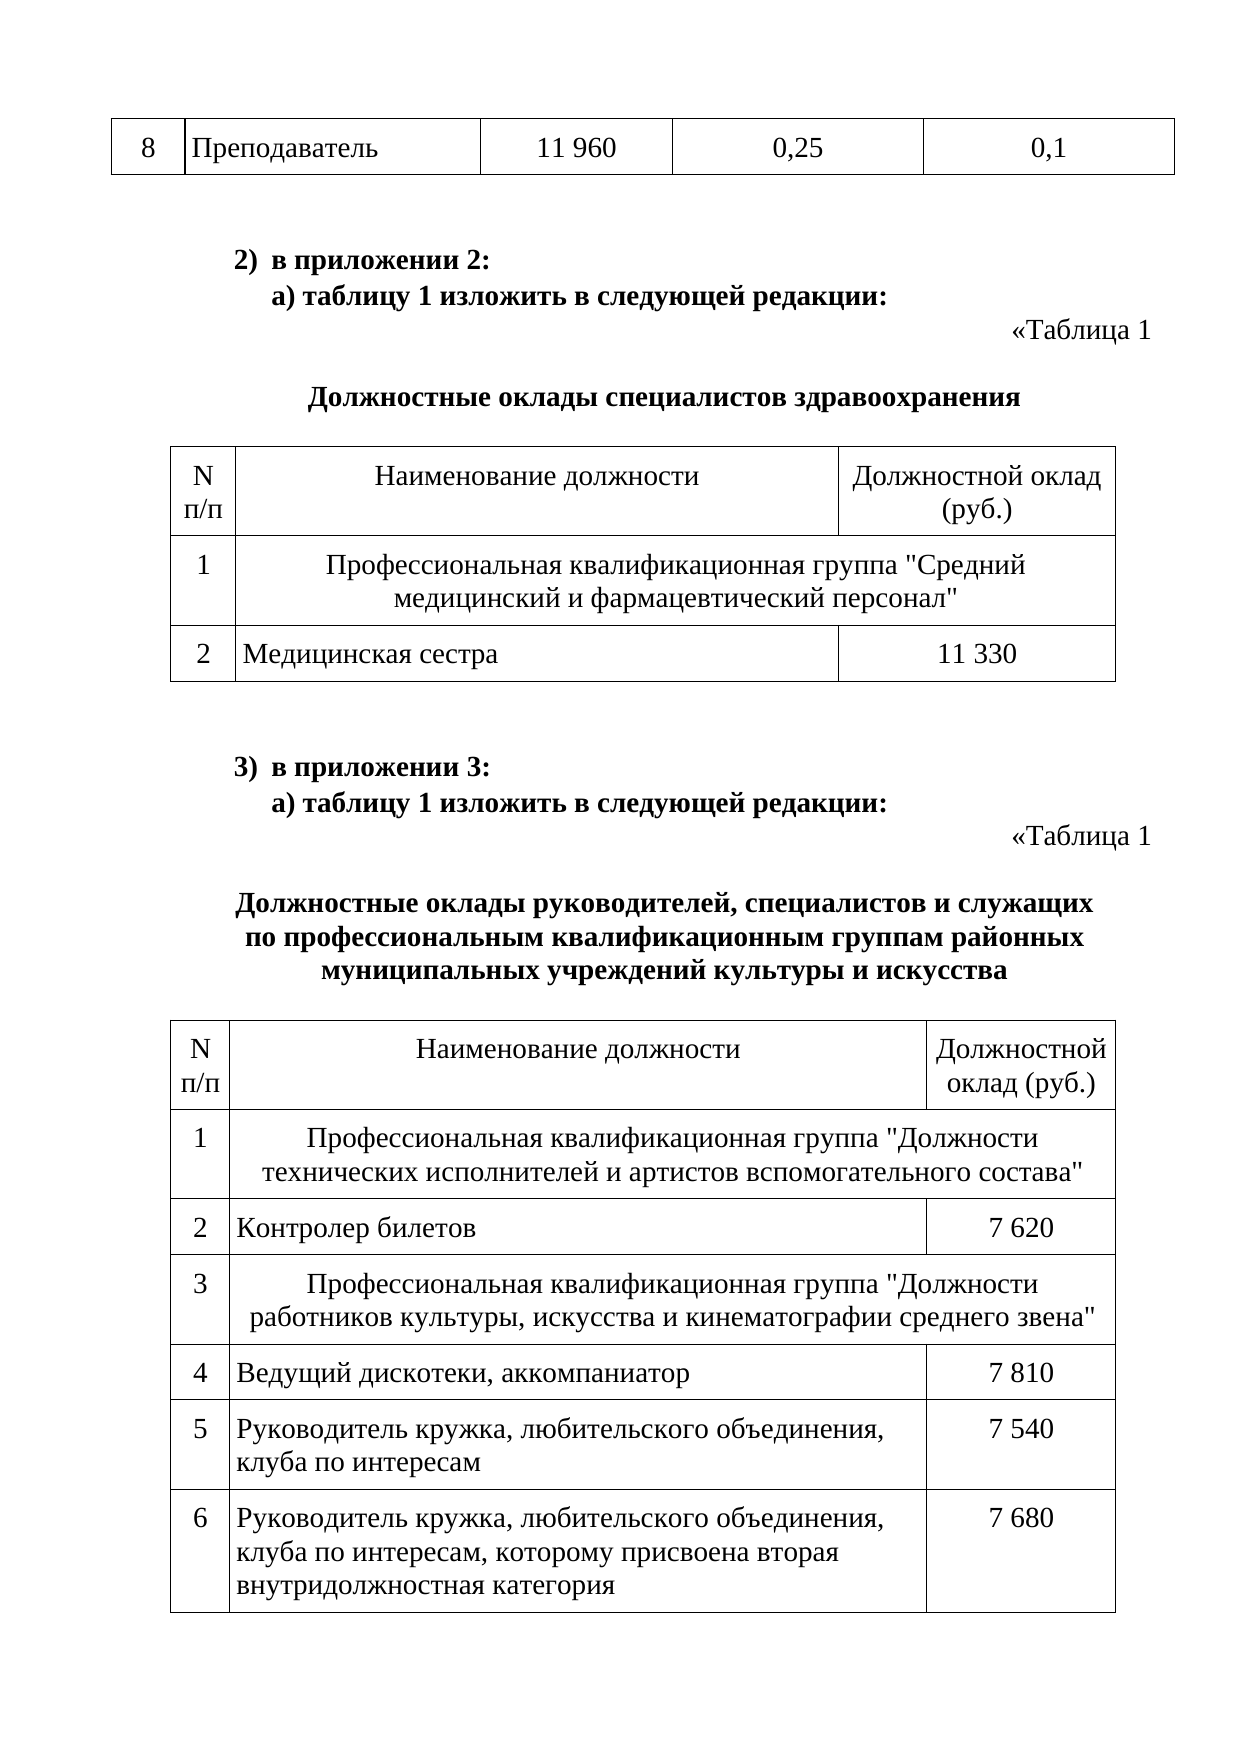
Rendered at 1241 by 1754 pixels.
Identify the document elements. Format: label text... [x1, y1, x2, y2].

table_cell 5 [171, 1400, 229, 1489]
table_cell Руководитель кружка, любительского объединения, клуба по интересам, которому присвоена вторая внутридолжностная категория [230, 1490, 926, 1612]
table_cell Профессиональная квалификационная группа "Должности технических исполнителей и артистов вспомогательного состава" [230, 1110, 1115, 1198]
table_cell 7 620 [927, 1199, 1115, 1254]
table_cell 1 [171, 536, 235, 625]
table_cell 3 [171, 1255, 229, 1343]
table_cell 2 [171, 626, 235, 681]
text «Таблица 1 [177, 312, 1152, 345]
table_cell 7 810 [927, 1345, 1115, 1399]
table_cell 7 540 [927, 1400, 1115, 1489]
title Должностные оклады специалистов здравоохранения [177, 379, 1152, 412]
table_cell Профессиональная квалификационная группа "Средний медицинский и фармацевтический персонал" [236, 536, 1115, 625]
table_cell Профессиональная квалификационная группа "Должности работников культуры, искусства и кинематографии среднего звена" [230, 1255, 1115, 1343]
title по профессиональным квалификационным группам районных [177, 919, 1152, 952]
title Должностные оклады руководителей, специалистов и служащих [177, 885, 1152, 919]
table_cell 8 [112, 119, 184, 174]
table_cell 11 330 [839, 626, 1115, 681]
table_header Наименование должности [236, 447, 838, 535]
title муниципальных учреждений культуры и искусства [177, 952, 1152, 986]
table_cell Контролер билетов [230, 1199, 926, 1254]
table_cell 0,1 [924, 119, 1174, 174]
list а) таблицу 1 изложить в следующей редакции: [271, 785, 1152, 818]
table_cell 6 [171, 1490, 229, 1612]
list в приложении 3: [233, 749, 1152, 782]
table_cell 11 960 [481, 119, 672, 174]
table_cell 4 [171, 1345, 229, 1399]
list в приложении 2: [233, 242, 1152, 276]
table_header Должностной оклад (руб.) [927, 1021, 1115, 1109]
table_header N п/п [171, 1021, 229, 1109]
table_cell 1 [171, 1110, 229, 1198]
table_cell 0,25 [673, 119, 923, 174]
table_cell Медицинская сестра [236, 626, 838, 681]
table_header Должностной оклад (руб.) [839, 447, 1115, 535]
text «Таблица 1 [177, 818, 1152, 852]
table_cell Ведущий дискотеки, аккомпаниатор [230, 1345, 926, 1399]
table_cell 7 680 [927, 1490, 1115, 1612]
table_header Наименование должности [230, 1021, 926, 1109]
table_cell 2 [171, 1199, 229, 1254]
table_header N п/п [171, 447, 235, 535]
list а) таблицу 1 изложить в следующей редакции: [271, 278, 1152, 312]
table_cell Преподаватель [186, 119, 480, 174]
table_cell Руководитель кружка, любительского объединения, клуба по интересам [230, 1400, 926, 1489]
